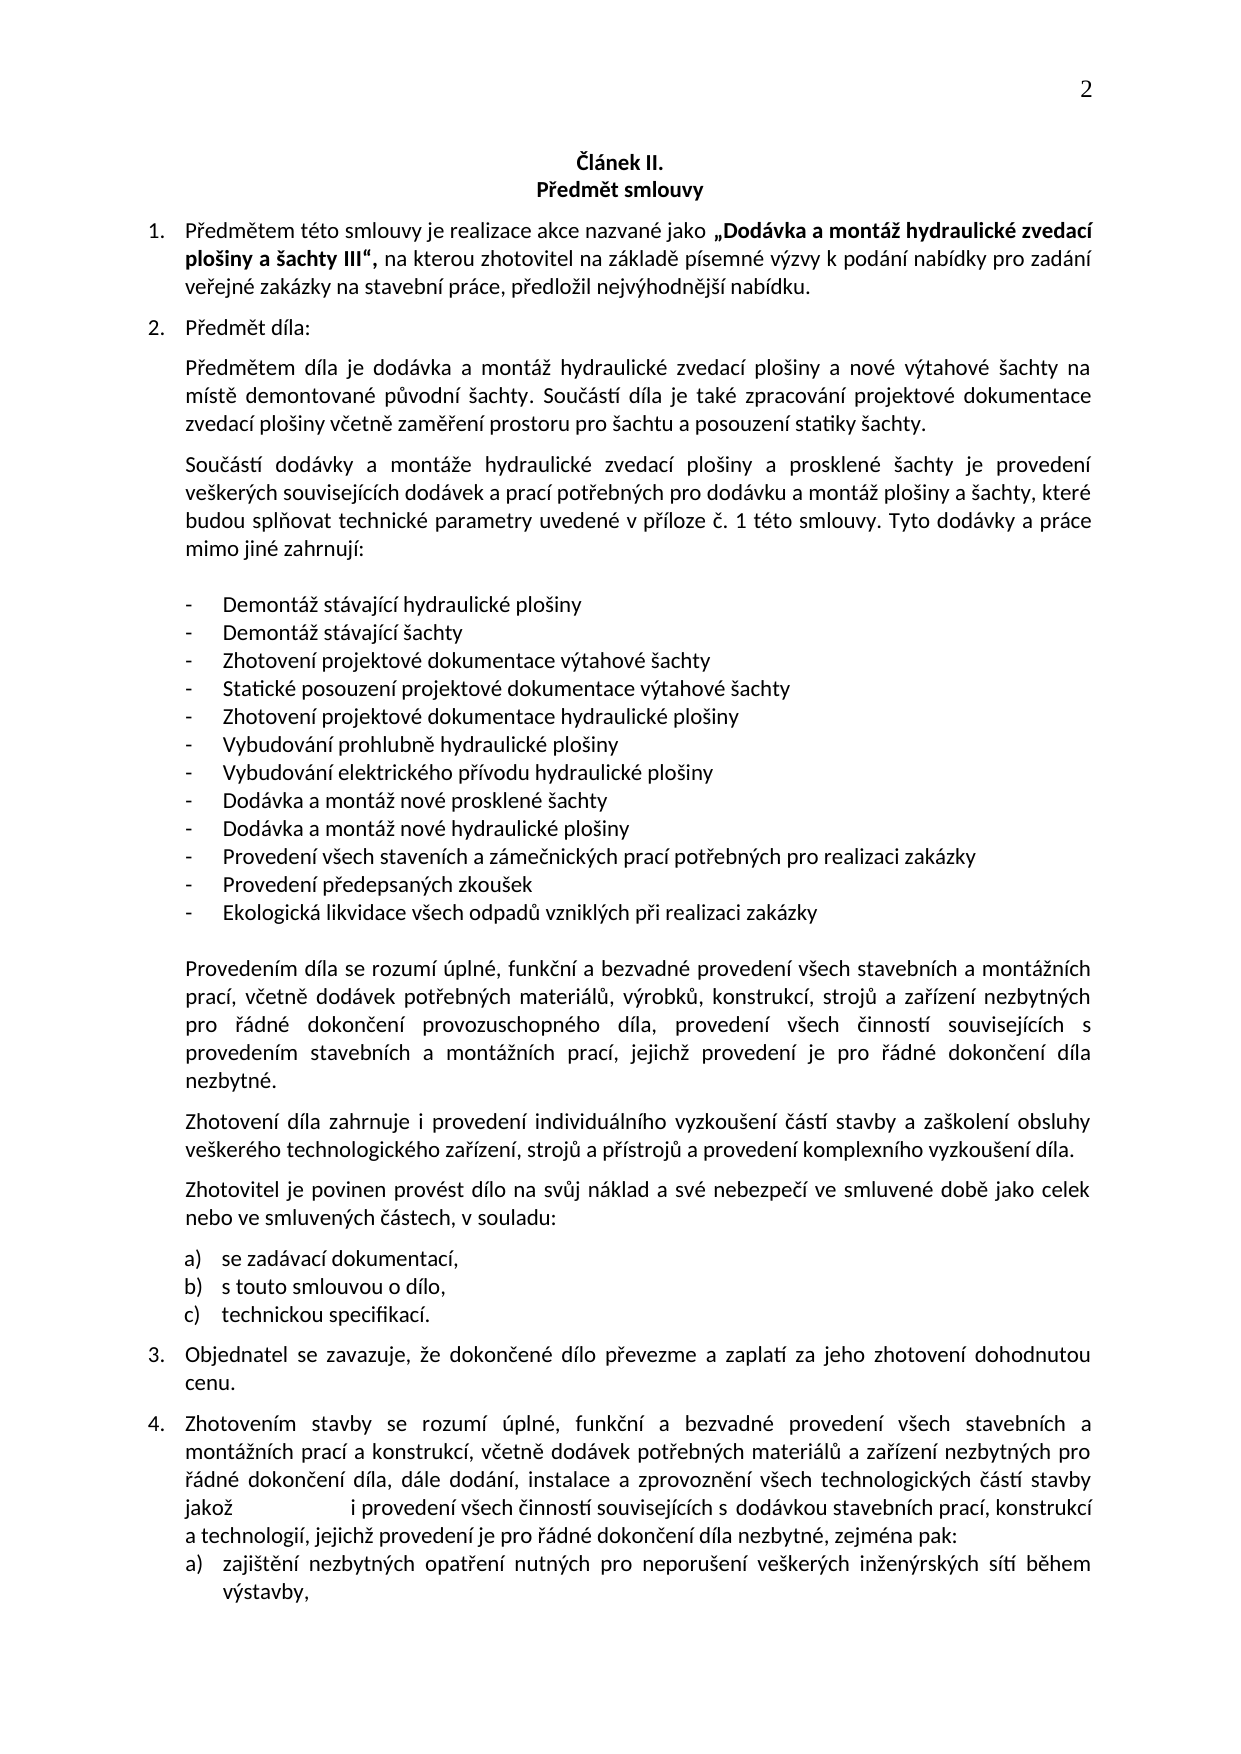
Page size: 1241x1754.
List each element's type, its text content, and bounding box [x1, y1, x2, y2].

list se zadávací dokumentací, [184, 1244, 1093, 1272]
list Vybudování elektrického přívodu hydraulické plošiny [185, 758, 1093, 786]
list Demontáž stávající hydraulické plošiny [185, 590, 1093, 618]
subtitle Předmět smlouvy [148, 176, 1093, 204]
list Dodávka a montáž nové prosklené šachty [185, 786, 1093, 814]
text Předmětem díla je dodávka a montáž hydraulické zvedací plošiny a nové výtahové šachty na místě demontované původní šachty. Součástí díla je také zpracování projektové dokumentace zvedací plošiny včetně zaměření prostoru pro šachtu a posouzení statiky šachty. [185, 353, 1093, 437]
list Objednatel se zavazuje, že dokončené dílo převezme a zaplatí za jeho zhotovení dohodnutou cenu. [148, 1340, 1093, 1396]
list Zhotovení projektové dokumentace hydraulické plošiny [185, 702, 1093, 730]
list Zhotovením stavby se rozumí úplné, funkční a bezvadné provedení všech stavebních a montážních prací a konstrukcí, včetně dodávek potřebných materiálů a zařízení nezbytných pro řádné dokončení díla, dále dodání, instalace a zprovoznění všech technologických částí stavby jakož i provedení všech činností souvisejících s dodávkou stavebních prací, konstrukcí a technologií, jejichž provedení je pro řádné dokončení díla nezbytné, zejména pak: [148, 1409, 1093, 1549]
list s touto smlouvou o dílo, [184, 1272, 1093, 1300]
list Předmět díla: [148, 313, 1093, 341]
list Demontáž stávající šachty [185, 618, 1093, 646]
subtitle Článek II. [148, 148, 1093, 176]
list Statické posouzení projektové dokumentace výtahové šachty [185, 674, 1093, 702]
text Provedením díla se rozumí úplné, funkční a bezvadné provedení všech stavebních a montážních prací, včetně dodávek potřebných materiálů, výrobků, konstrukcí, strojů a zařízení nezbytných pro řádné dokončení provozuschopného díla, provedení všech činností souvisejících s provedením stavebních a montážních prací, jejichž provedení je pro řádné dokončení díla nezbytné. [185, 954, 1093, 1094]
text Zhotovení díla zahrnuje i provedení individuálního vyzkoušení částí stavby a zaškolení obsluhy veškerého technologického zařízení, strojů a přístrojů a provedení komplexního vyzkoušení díla. [185, 1107, 1093, 1163]
list Ekologická likvidace všech odpadů vzniklých při realizaci zakázky [185, 898, 1093, 926]
list Provedení předepsaných zkoušek [185, 870, 1093, 898]
list Předmětem této smlouvy je realizace akce nazvané jako „Dodávka a montáž hydraulické zvedací plošiny a šachty III“, na kterou zhotovitel na základě písemné výzvy k podání nabídky pro zadání veřejné zakázky na stavební práce, předložil nejvýhodnější nabídku. [148, 216, 1093, 300]
list Vybudování prohlubně hydraulické plošiny [185, 730, 1093, 758]
list Dodávka a montáž nové hydraulické plošiny [185, 814, 1093, 842]
text Zhotovitel je povinen provést dílo na svůj náklad a své nebezpečí ve smluvené době jako celek nebo ve smluvených částech, v souladu: [185, 1175, 1093, 1231]
list zajištění nezbytných opatření nutných pro neporušení veškerých inženýrských sítí během výstavby, [185, 1549, 1093, 1605]
text Součástí dodávky a montáže hydraulické zvedací plošiny a prosklené šachty je provedení veškerých souvisejících dodávek a prací potřebných pro dodávku a montáž plošiny a šachty, které budou splňovat technické parametry uvedené v příloze č. 1 této smlouvy. Tyto dodávky a práce mimo jiné zahrnují: [185, 450, 1093, 562]
list Provedení všech staveních a zámečnických prací potřebných pro realizaci zakázky [185, 842, 1093, 870]
list Zhotovení projektové dokumentace výtahové šachty [185, 646, 1093, 674]
list technickou specifikací. [184, 1300, 1093, 1328]
